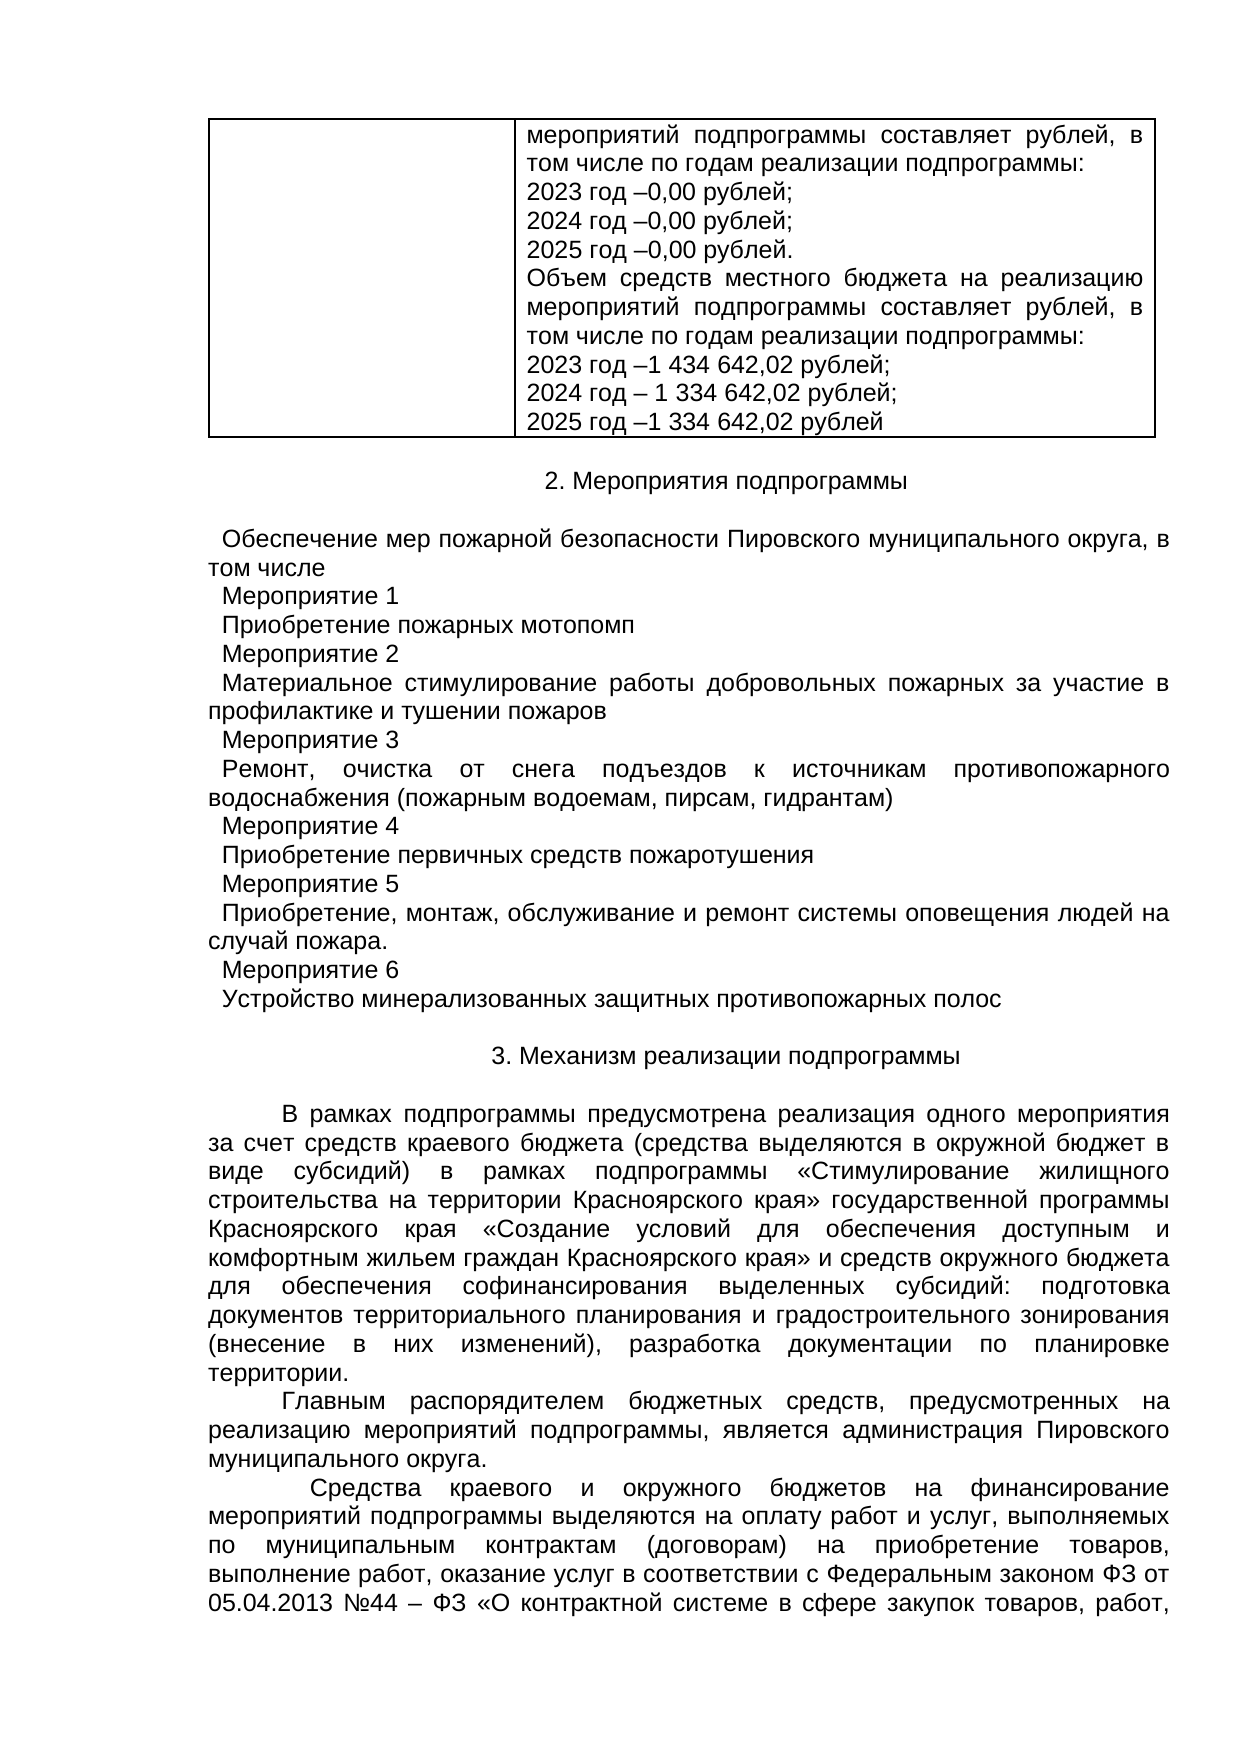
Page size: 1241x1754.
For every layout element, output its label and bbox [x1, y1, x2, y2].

table_cell [167, 118, 1170, 1616]
